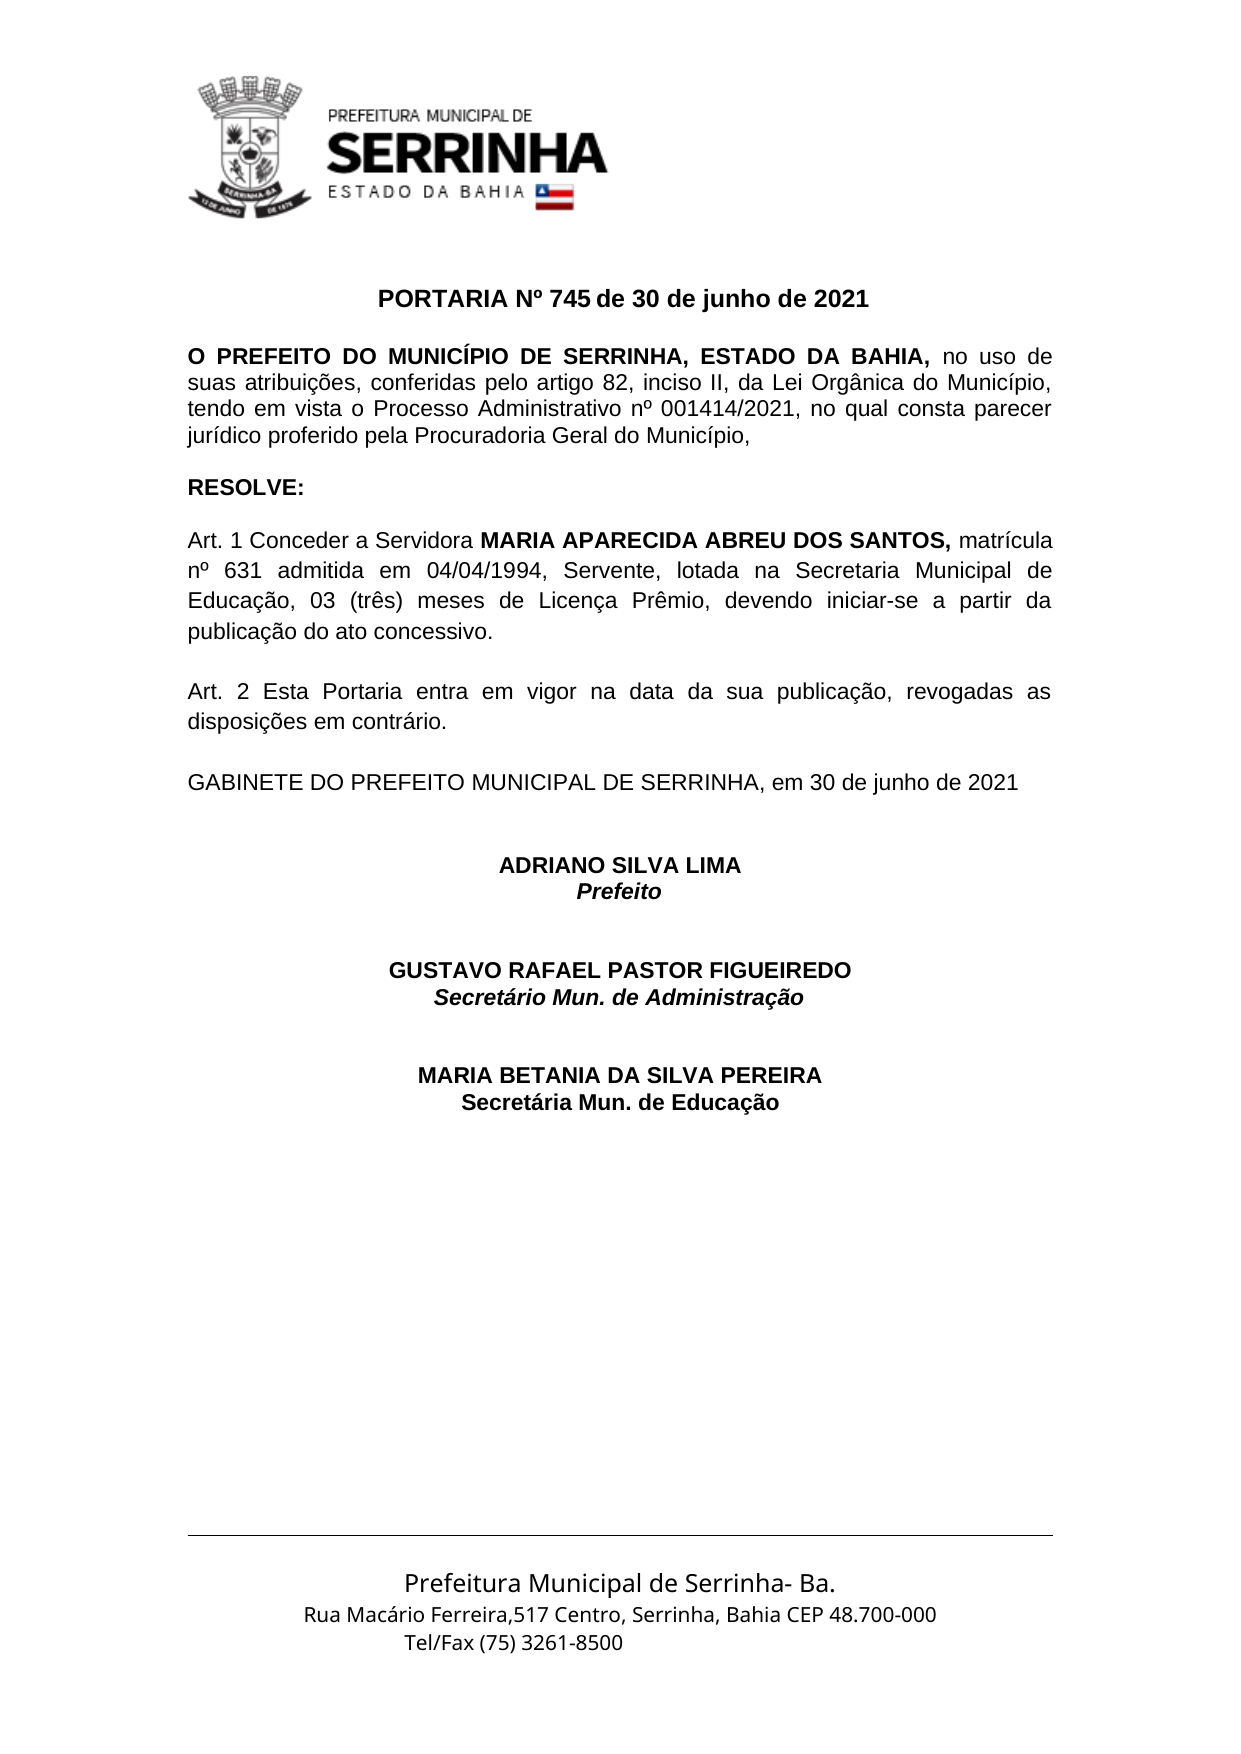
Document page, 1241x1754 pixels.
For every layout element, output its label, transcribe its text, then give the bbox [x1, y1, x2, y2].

text Secretária Mun. de Educação [187, 1089, 1053, 1115]
text MARIA BETANIA DA SILVA PEREIRA [187, 1062, 1053, 1089]
text ADRIANO SILVA LIMA [187, 852, 1053, 878]
text PORTARIA Nº 745 de 30 de junho de 2021 [187, 284, 1053, 312]
picture [187, 73, 609, 222]
text Prefeito [187, 878, 1053, 904]
text RESOLVE: [187, 474, 1053, 501]
text Art. 1 Conceder a Servidora MARIA APARECIDA ABREU DOS SANTOS, matrícula nº 631 admitida em 04/04/1994, Servente, lotada na Secretaria Municipal de Educação, 03 (três) meses de Licença Prêmio, devendo iniciar-se a partir da publicação do ato concessivo. [187, 527, 1053, 644]
text Art. 2 Esta Portaria entra em vigor na data da sua publicação, revogadas as disposições em contrário. [187, 678, 1053, 735]
text Secretário Mun. de Administração [187, 983, 1053, 1010]
text GABINETE DO PREFEITO MUNICIPAL DE SERRINHA, em 30 de junho de 2021 [187, 769, 1053, 795]
text O PREFEITO DO MUNICÍPIO DE SERRINHA, ESTADO DA BAHIA, no uso de suas atribuições, conferidas pelo artigo 82, inciso II, da Lei Orgânica do Município, tendo em vista o Processo Administrativo nº 001414/2021, no qual consta parecer jurídico proferido pela Procuradoria Geral do Município, [187, 343, 1053, 448]
text GUSTAVO RAFAEL PASTOR FIGUEIREDO [187, 957, 1053, 983]
